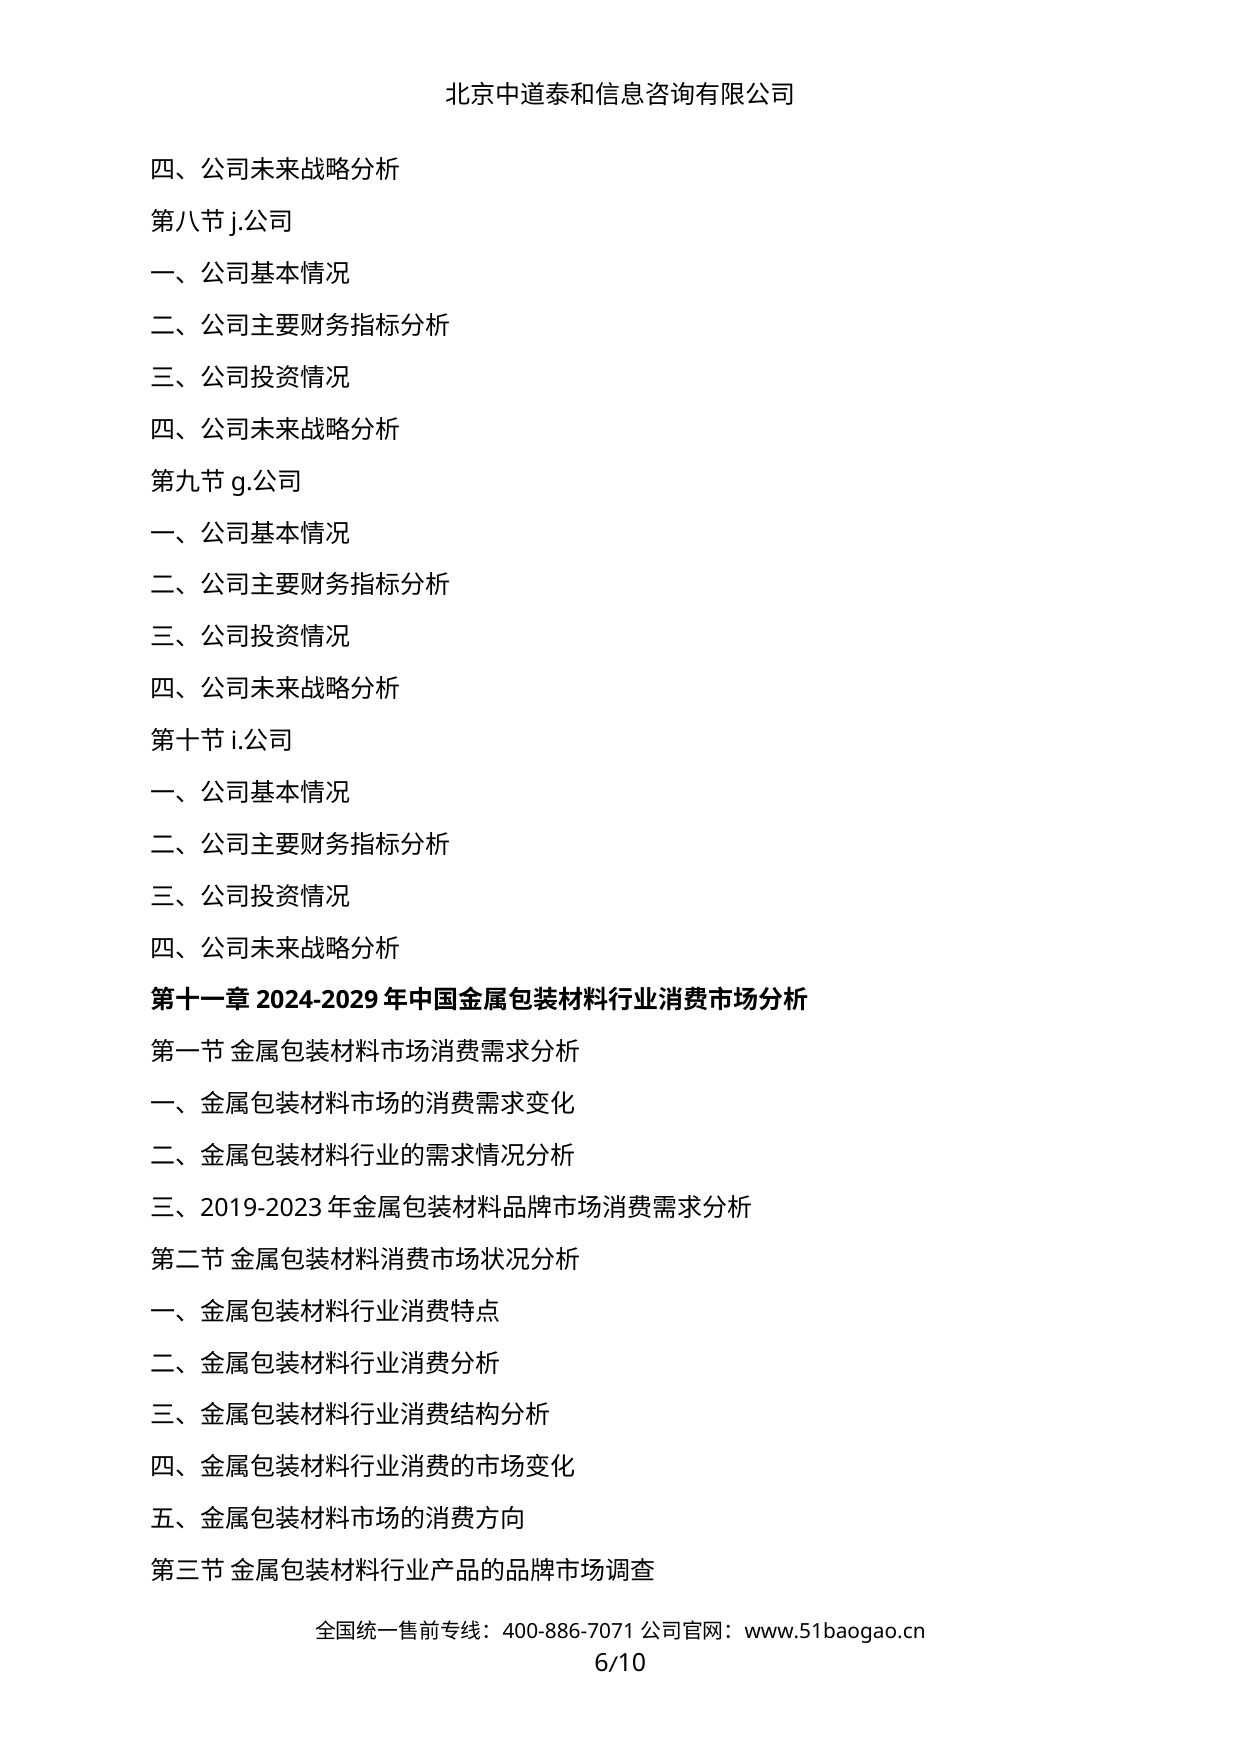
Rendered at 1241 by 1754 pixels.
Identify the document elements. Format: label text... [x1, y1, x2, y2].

text 二、公司主要财务指标分析 [150, 824, 1090, 861]
text 二、公司主要财务指标分析 [150, 565, 1090, 601]
text 二、金属包装材料行业消费分析 [150, 1343, 1090, 1379]
text 第十节 i.公司 [150, 721, 1090, 757]
text 四、金属包装材料行业消费的市场变化 [150, 1447, 1090, 1483]
text 五、金属包装材料市场的消费方向 [150, 1499, 1090, 1535]
text 四、公司未来战略分析 [150, 669, 1090, 705]
text 三、公司投资情况 [150, 617, 1090, 653]
text 三、公司投资情况 [150, 876, 1090, 912]
text 四、公司未来战略分析 [150, 409, 1090, 446]
text 第十一章 2024-2029年中国金属包装材料行业消费市场分析 [150, 980, 1090, 1016]
text 一、金属包装材料行业消费特点 [150, 1291, 1090, 1327]
text 一、公司基本情况 [150, 254, 1090, 290]
text 一、公司基本情况 [150, 772, 1090, 809]
text 第九节 g.公司 [150, 461, 1090, 497]
text 第八节 j.公司 [150, 202, 1090, 238]
text 第三节 金属包装材料行业产品的品牌市场调查 [150, 1551, 1090, 1587]
text 二、金属包装材料行业的需求情况分析 [150, 1136, 1090, 1172]
text 三、金属包装材料行业消费结构分析 [150, 1395, 1090, 1431]
text 一、金属包装材料市场的消费需求变化 [150, 1084, 1090, 1120]
text 四、公司未来战略分析 [150, 928, 1090, 964]
text 三、公司投资情况 [150, 357, 1090, 394]
text 一、公司基本情况 [150, 513, 1090, 549]
text 二、公司主要财务指标分析 [150, 306, 1090, 342]
text 三、2019-2023年金属包装材料品牌市场消费需求分析 [150, 1187, 1090, 1224]
text 第一节 金属包装材料市场消费需求分析 [150, 1032, 1090, 1068]
text 四、公司未来战略分析 [150, 150, 1090, 186]
text 第二节 金属包装材料消费市场状况分析 [150, 1239, 1090, 1276]
